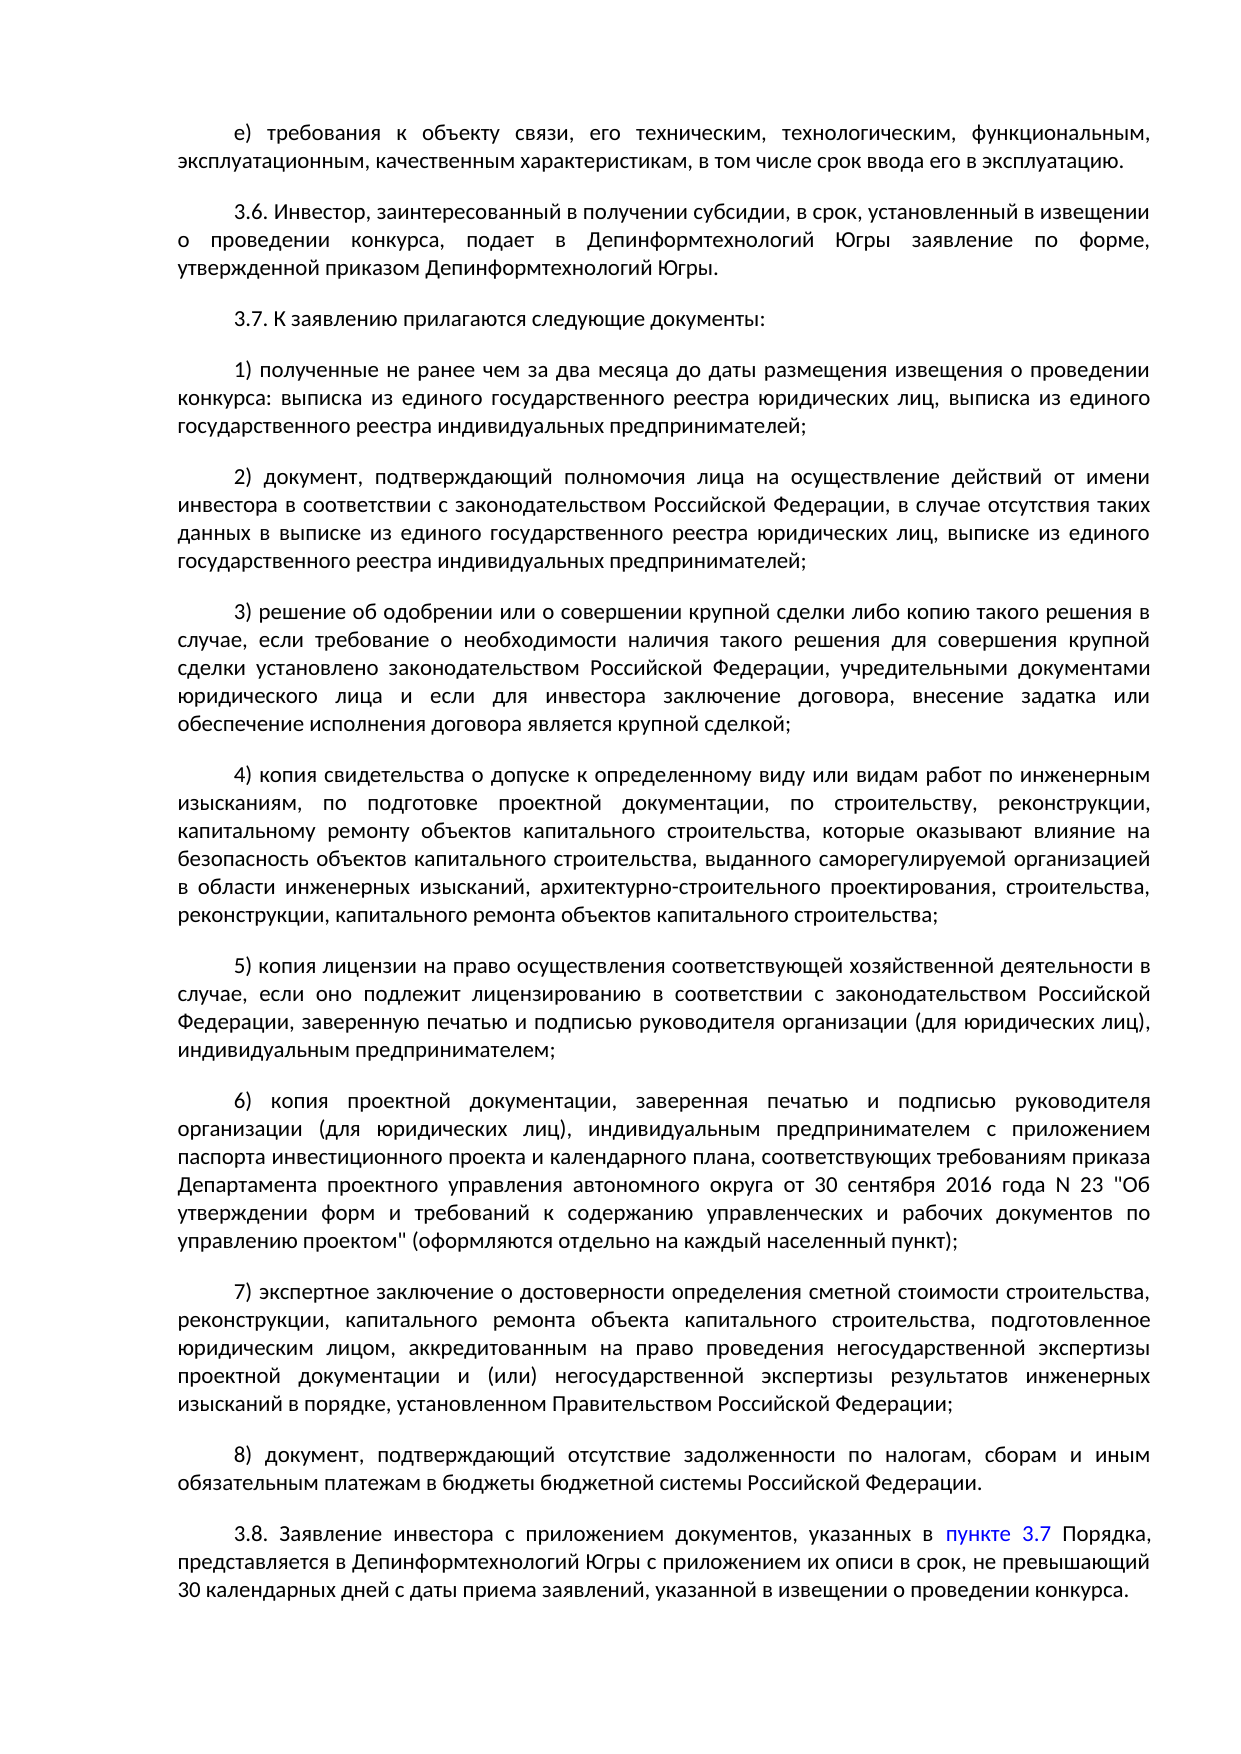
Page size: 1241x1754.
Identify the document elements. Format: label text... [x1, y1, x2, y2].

text 3.6. Инвестор, заинтересованный в получении субсидии, в срок, установленный в извещении о проведении конкурса, подает в Депинформтехнологий Югры заявление по форме, утвержденной приказом Депинформтехнологий Югры. [177, 197, 1152, 281]
text 2) документ, подтверждающий полномочия лица на осуществление действий от имени инвестора в соответствии с законодательством Российской Федерации, в случае отсутствия таких данных в выписке из единого государственного реестра юридических лиц, выписке из единого государственного реестра индивидуальных предпринимателей; [177, 462, 1152, 574]
text 3) решение об одобрении или о совершении крупной сделки либо копию такого решения в случае, если требование о необходимости наличия такого решения для совершения крупной сделки установлено законодательством Российской Федерации, учредительными документами юридического лица и если для инвестора заключение договора, внесение задатка или обеспечение исполнения договора является крупной сделкой; [177, 597, 1152, 737]
text е) требования к объекту связи, его техническим, технологическим, функциональным, эксплуатационным, качественным характеристикам, в том числе срок ввода его в эксплуатацию. [177, 118, 1152, 174]
text 3.8. Заявление инвестора с приложением документов, указанных в пункте 3.7 Порядка, представляется в Депинформтехнологий Югры с приложением их описи в срок, не превышающий 30 календарных дней с даты приема заявлений, указанной в извещении о проведении конкурса. [177, 1519, 1152, 1603]
text 7) экспертное заключение о достоверности определения сметной стоимости строительства, реконструкции, капитального ремонта объекта капитального строительства, подготовленное юридическим лицом, аккредитованным на право проведения негосударственной экспертизы проектной документации и (или) негосударственной экспертизы результатов инженерных изысканий в порядке, установленном Правительством Российской Федерации; [177, 1277, 1152, 1417]
text 6) копия проектной документации, заверенная печатью и подписью руководителя организации (для юридических лиц), индивидуальным предпринимателем с приложением паспорта инвестиционного проекта и календарного плана, соответствующих требованиям приказа Департамента проектного управления автономного округа от 30 сентября 2016 года N 23 "Об утверждении форм и требований к содержанию управленческих и рабочих документов по управлению проектом" (оформляются отдельно на каждый населенный пункт); [177, 1086, 1152, 1254]
text 3.7. К заявлению прилагаются следующие документы: [177, 304, 1152, 332]
text 4) копия свидетельства о допуске к определенному виду или видам работ по инженерным изысканиям, по подготовке проектной документации, по строительству, реконструкции, капитальному ремонту объектов капитального строительства, которые оказывают влияние на безопасность объектов капитального строительства, выданного саморегулируемой организацией в области инженерных изысканий, архитектурно-строительного проектирования, строительства, реконструкции, капитального ремонта объектов капитального строительства; [177, 760, 1152, 928]
text 8) документ, подтверждающий отсутствие задолженности по налогам, сборам и иным обязательным платежам в бюджеты бюджетной системы Российской Федерации. [177, 1440, 1152, 1496]
text 5) копия лицензии на право осуществления соответствующей хозяйственной деятельности в случае, если оно подлежит лицензированию в соответствии с законодательством Российской Федерации, заверенную печатью и подписью руководителя организации (для юридических лиц), индивидуальным предпринимателем; [177, 951, 1152, 1063]
text 1) полученные не ранее чем за два месяца до даты размещения извещения о проведении конкурса: выписка из единого государственного реестра юридических лиц, выписка из единого государственного реестра индивидуальных предпринимателей; [177, 355, 1152, 439]
